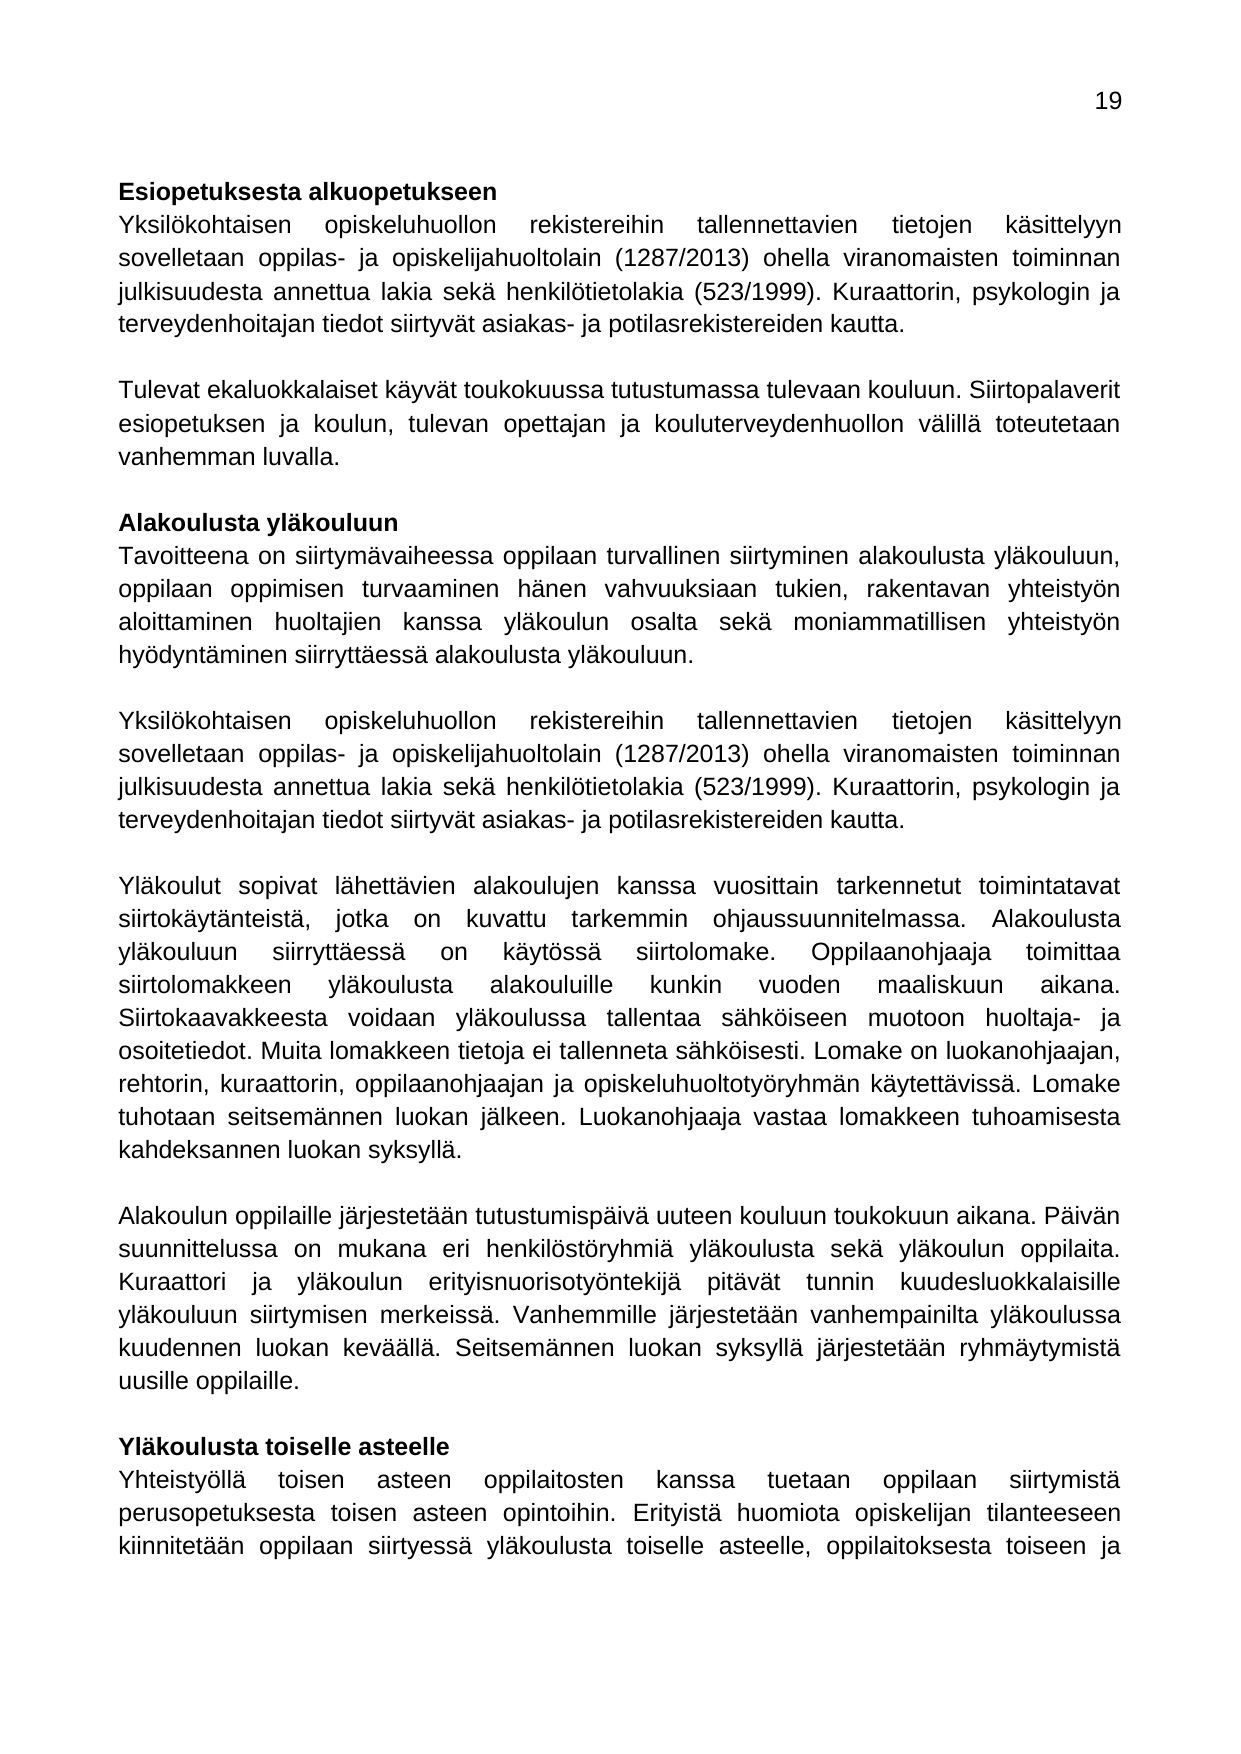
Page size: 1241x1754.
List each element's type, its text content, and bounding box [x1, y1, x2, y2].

text Alakoulusta yläkouluun [118, 508, 1122, 536]
text Yläkoulusta toiselle asteelle [118, 1432, 1122, 1461]
text Yläkoulut sopivat lähettävien alakoulujen kanssa vuosittain tarkennetut toimintatavat siirtokäytänteistä, jotka on kuvattu tarkemmin ohjaussuunnitelmassa. Alakoulusta yläkouluun siirryttäessä on käytössä siirtolomake. Oppilaanohjaaja toimittaa siirtolomakkeen yläkoulusta alakouluille kunkin vuoden maaliskuun aikana. Siirtokaavakkeesta voidaan yläkoulussa tallentaa sähköiseen muotoon huoltaja- ja osoitetiedot. Muita lomakkeen tietoja ei tallenneta sähköisesti. Lomake on luokanohjaajan, rehtorin, kuraattorin, oppilaanohjaajan ja opiskeluhuoltotyöryhmän käytettävissä. Lomake tuhotaan seitsemännen luokan jälkeen. Luokanohjaaja vastaa lomakkeen tuhoamisesta kahdeksannen luokan syksyllä. [118, 838, 1122, 1164]
text Tulevat ekaluokkalaiset käyvät toukokuussa tutustumassa tulevaan kouluun. Siirtopalaverit esiopetuksen ja koulun, tulevan opettajan ja kouluterveydenhuollon välillä toteutetaan vanhemman luvalla. [118, 376, 1122, 470]
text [118, 1465, 1122, 1560]
text Alakoulun oppilaille järjestetään tutustumispäivä uuteen kouluun toukokuun aikana. Päivän suunnittelussa on mukana eri henkilöstöryhmiä yläkoulusta sekä yläkoulun oppilaita. Kuraattori ja yläkoulun erityisnuorisotyöntekijä pitävät tunnin kuudesluokkalaisille yläkouluun siirtymisen merkeissä. Vanhemmille järjestetään vanhempainilta yläkoulussa kuudennen luokan keväällä. Seitsemännen luokan syksyllä järjestetään ryhmäytymistä uusille oppilaille. [118, 1201, 1122, 1395]
text Tavoitteena on siirtymävaiheessa oppilaan turvallinen siirtyminen alakoulusta yläkouluun, oppilaan oppimisen turvaaminen hänen vahvuuksiaan tukien, rakentavan yhteistyön aloittaminen huoltajien kanssa yläkoulun osalta sekä moniammatillisen yhteistyön hyödyntäminen siirryttäessä alakoulusta yläkouluun. [118, 541, 1122, 668]
text Yksilökohtaisen opiskeluhuollon rekistereihin tallennettavien tietojen käsittelyyn sovelletaan oppilas- ja opiskelijahuoltolain (1287/2013) ohella viranomaisten toiminnan julkisuudesta annettua lakia sekä henkilötietolakia (523/1999). Kuraattorin, psykologin ja terveydenhoitajan tiedot siirtyvät asiakas- ja potilasrekistereiden kautta. [118, 210, 1122, 338]
text Esiopetuksesta alkuopetukseen [118, 177, 1122, 206]
text Yksilökohtaisen opiskeluhuollon rekistereihin tallennettavien tietojen käsittelyyn sovelletaan oppilas- ja opiskelijahuoltolain (1287/2013) ohella viranomaisten toiminnan julkisuudesta annettua lakia sekä henkilötietolakia (523/1999). Kuraattorin, psykologin ja terveydenhoitajan tiedot siirtyvät asiakas- ja potilasrekistereiden kautta. [118, 706, 1122, 833]
